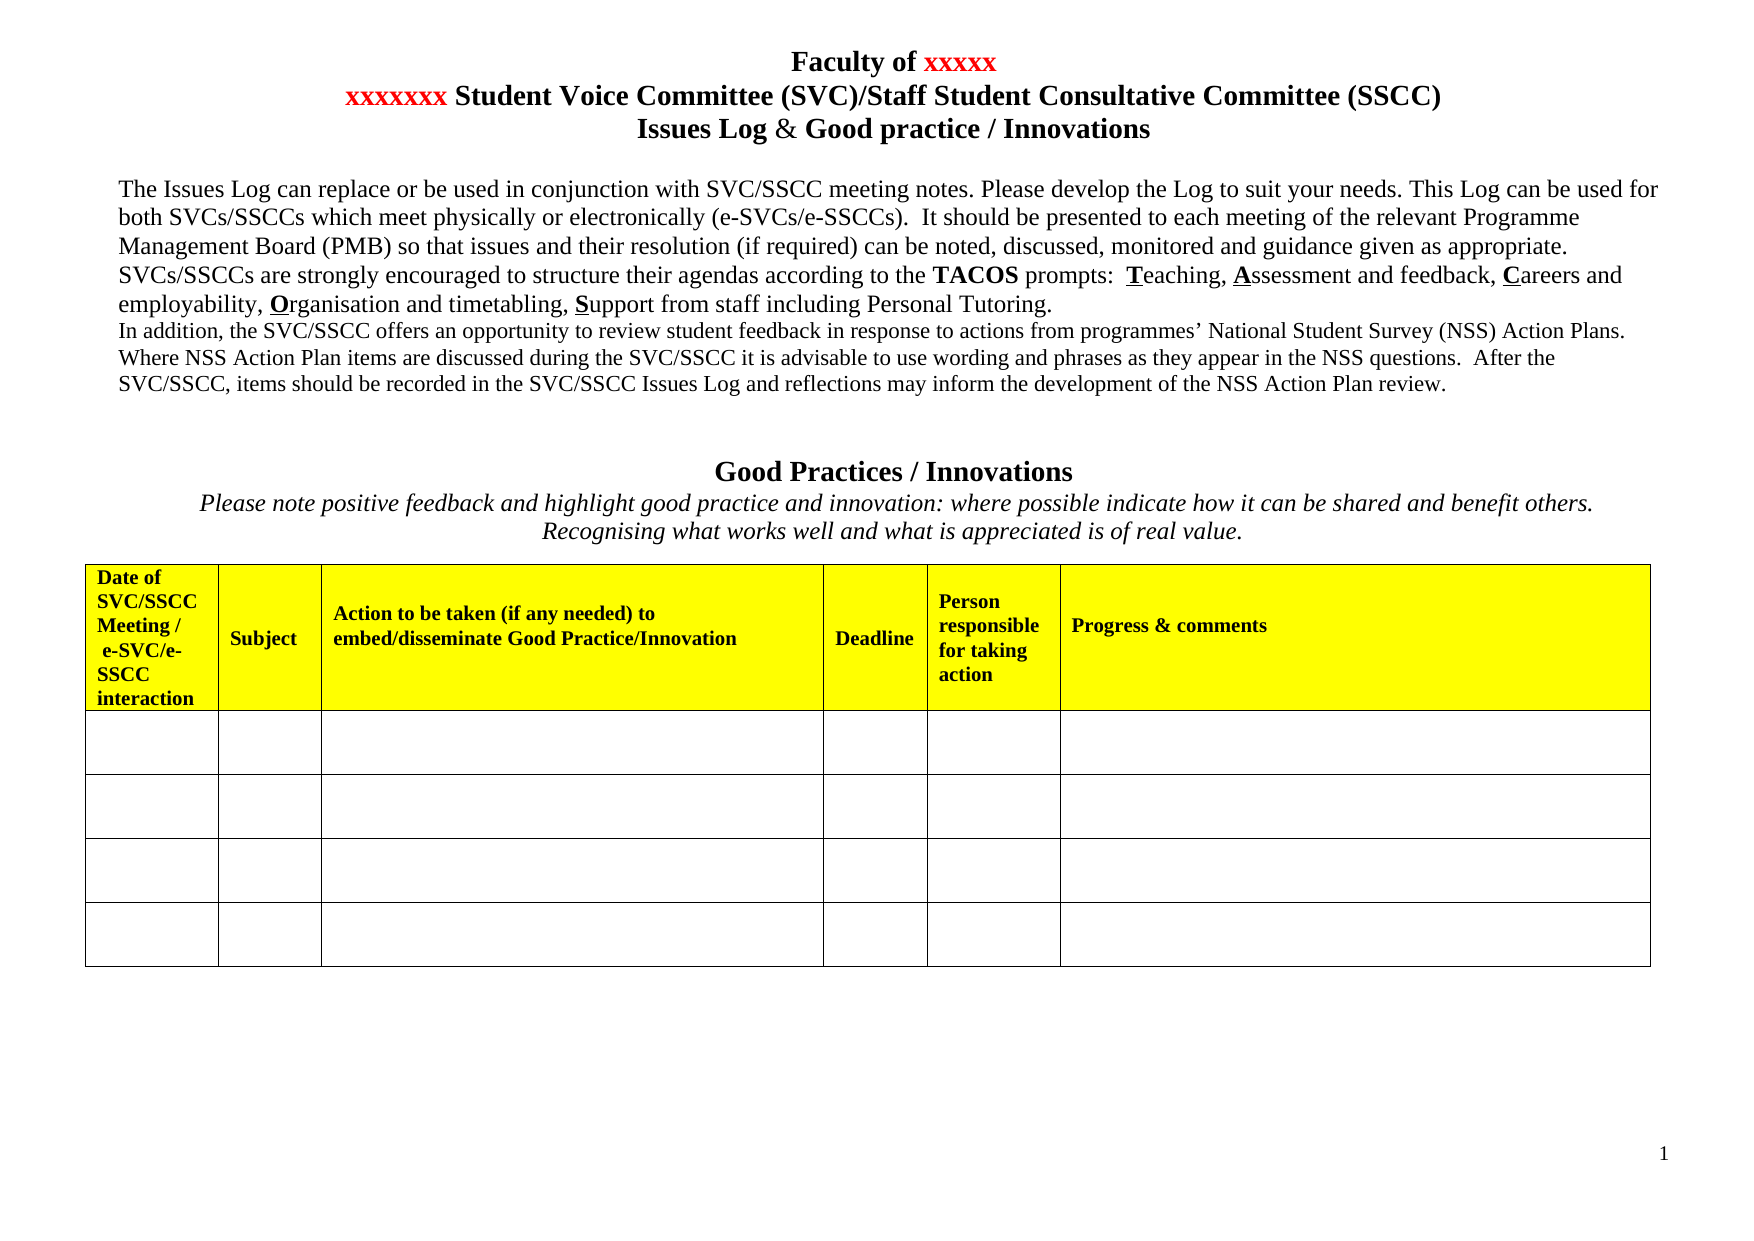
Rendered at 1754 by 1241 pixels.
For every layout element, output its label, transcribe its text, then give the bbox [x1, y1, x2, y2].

table_cell [928, 839, 1060, 902]
table_cell [322, 839, 823, 902]
table_header Subject [219, 565, 321, 710]
text Faculty of xxxxx [118, 44, 1669, 78]
table_header Deadline [824, 565, 927, 710]
table_cell [86, 775, 218, 838]
text xxxxxxx Student Voice Committee (SVC)/Staff Student Consultative Committee (SSCC) [118, 78, 1669, 111]
table_header Progress & comments [1061, 565, 1650, 710]
table_cell [1061, 775, 1650, 838]
table_cell [1061, 839, 1650, 902]
table_header Action to be taken (if any needed) to embed/disseminate Good Practice/Innovation [322, 565, 823, 710]
table_cell [322, 711, 823, 774]
table_cell [928, 711, 1060, 774]
table_header Date of SVC/SSCC Meeting / e-SVC/e-SSCC interaction [86, 565, 218, 710]
table_cell [322, 775, 823, 838]
table_cell [824, 903, 927, 966]
text Please note positive feedback and highlight good practice and innovation: where possible indicate how it can be shared and benefit others. [118, 488, 1669, 516]
table_cell [1061, 903, 1650, 966]
text Recognising what works well and what is appreciated is of real value. [118, 516, 1669, 545]
table_cell [928, 775, 1060, 838]
table_cell [219, 903, 321, 966]
table_cell [86, 903, 218, 966]
table_cell [824, 775, 927, 838]
text Good Practices / Innovations [118, 454, 1669, 488]
table_cell [86, 711, 218, 774]
text The Issues Log can replace or be used in conjunction with SVC/SSCC meeting notes. Please develop the Log to suit your needs. This Log can be used for both SVCs/SSCCs which meet physically or electronically (e-SVCs/e-SSCCs). It should be presented to each meeting of the relevant Programme Management Board (PMB) so that issues and their resolution (if required) can be noted, discussed, monitored and guidance given as appropriate. SVCs/SSCCs are strongly encouraged to structure their agendas according to the TACOS prompts: Teaching, Assessment and feedback, Careers and employability, Organisation and timetabling, Support from staff including Personal Tutoring. [118, 174, 1669, 317]
table_cell [322, 903, 823, 966]
table_cell [928, 903, 1060, 966]
table_cell [824, 711, 927, 774]
table_cell [219, 711, 321, 774]
table_cell [1061, 711, 1650, 774]
text In addition, the SVC/SSCC offers an opportunity to review student feedback in response to actions from programmes’ National Student Survey (NSS) Action Plans. Where NSS Action Plan items are discussed during the SVC/SSCC it is advisable to use wording and phrases as they appear in the NSS questions. After the SVC/SSCC, items should be recorded in the SVC/SSCC Issues Log and reflections may inform the development of the NSS Action Plan review. [118, 317, 1669, 397]
table_cell [824, 839, 927, 902]
table_cell [219, 775, 321, 838]
table_cell [86, 839, 218, 902]
text Issues Log & Good practice / Innovations [118, 111, 1669, 145]
table_header Person responsible for taking action [928, 565, 1060, 710]
table_cell [219, 839, 321, 902]
